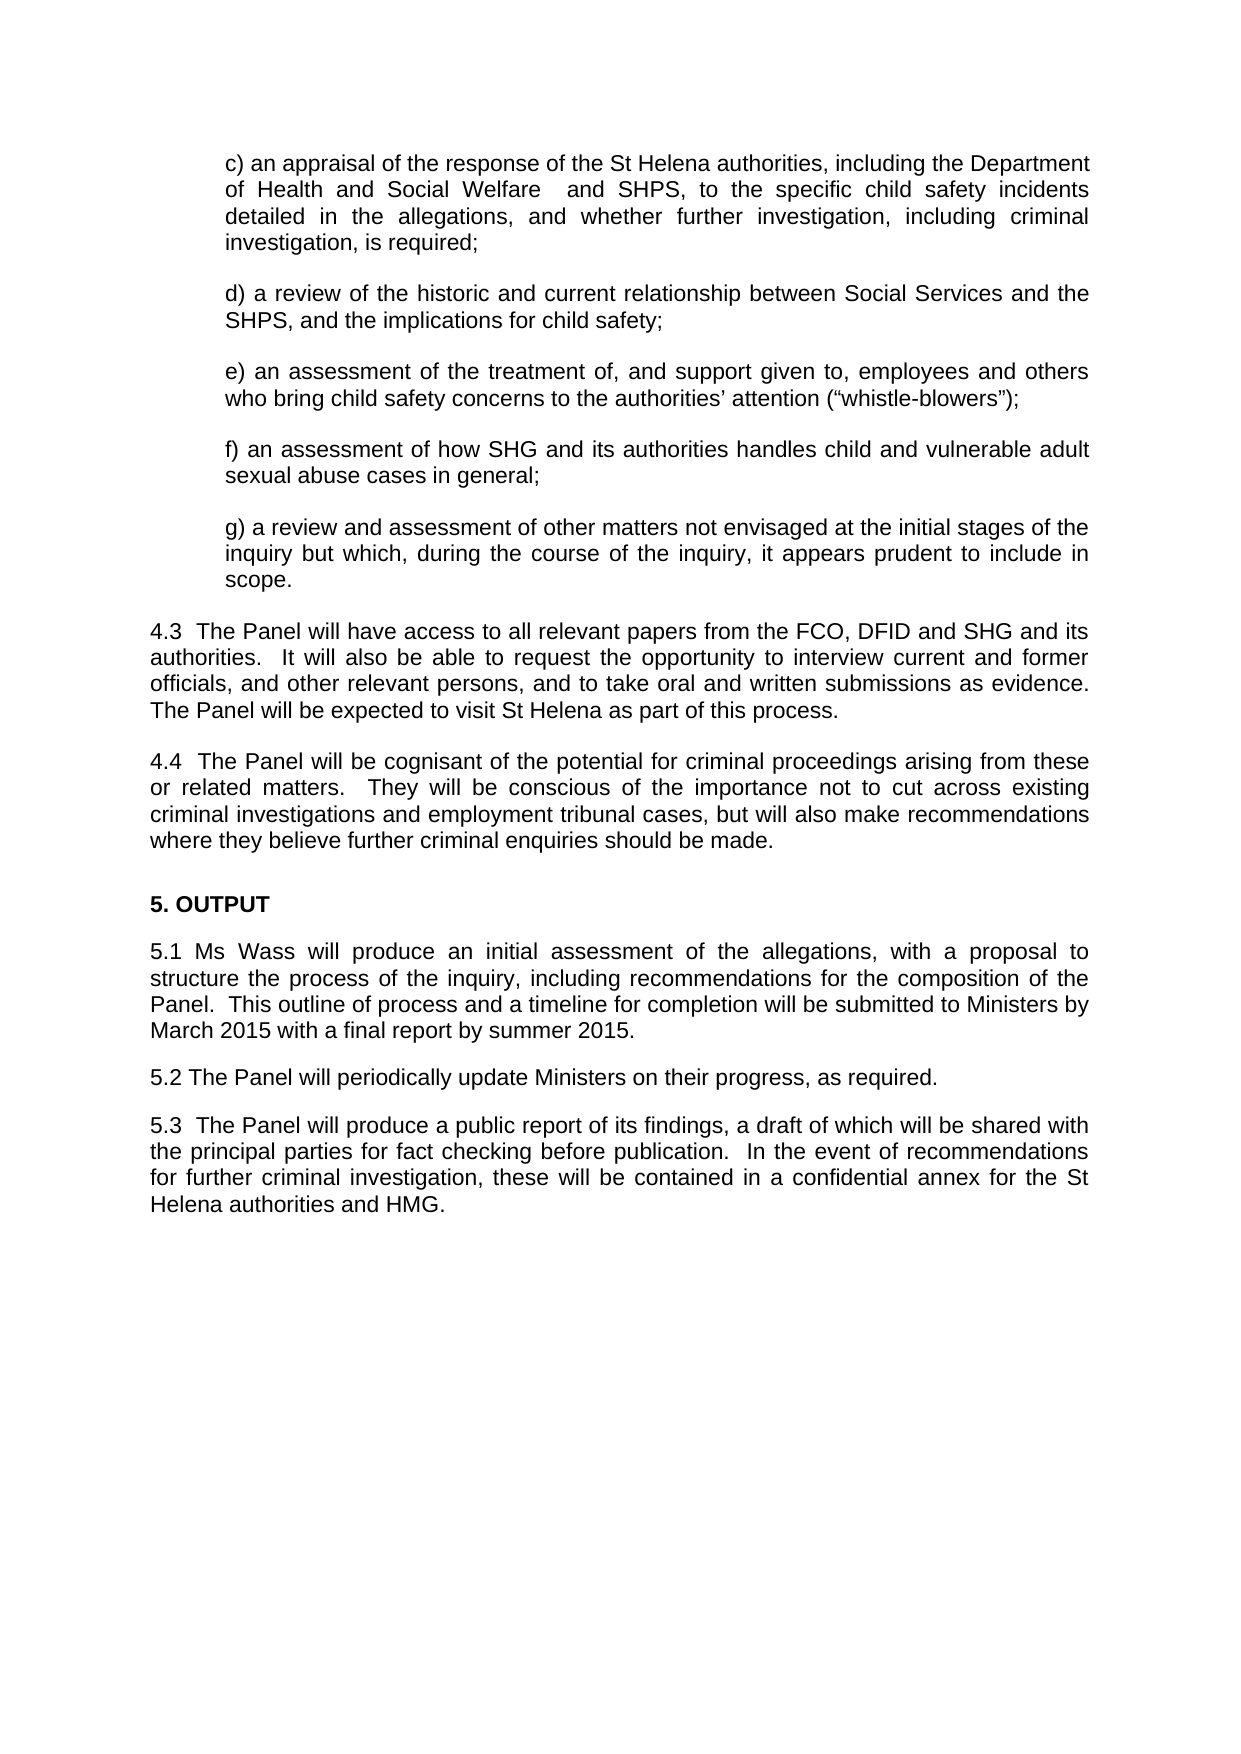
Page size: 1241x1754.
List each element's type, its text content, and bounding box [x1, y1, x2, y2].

text e) an assessment of the treatment of, and support given to, employees and others who bring child safety concerns to the authorities’ attention (“whistle-blowers”); [225, 358, 1090, 411]
text d) a review of the historic and current relationship between Social Services and the SHPS, and the implications for child safety; [225, 280, 1090, 333]
text g) a review and assessment of other matters not envisaged at the initial stages of the inquiry but which, during the course of the inquiry, it appears prudent to include in scope. [225, 513, 1090, 593]
text 5.2 The Panel will periodically update Ministers on their progress, as required. [150, 1064, 1090, 1091]
text 5. OUTPUT [150, 891, 1090, 917]
text 4.4 The Panel will be cognisant of the potential for criminal proceedings arising from these or related matters. They will be conscious of the importance not to cut across existing criminal investigations and employment tribunal cases, but will also make recommendations where they believe further criminal enquiries should be made. [150, 748, 1090, 853]
text 5.3 The Panel will produce a public report of its findings, a draft of which will be shared with the principal parties for fact checking before publication. In the event of recommendations for further criminal investigation, these will be contained in a confidential annex for the St Helena authorities and HMG. [150, 1112, 1090, 1217]
text 4.3 The Panel will have access to all relevant papers from the FCO, DFID and SHG and its authorities. It will also be able to request the opportunity to interview current and former officials, and other relevant persons, and to take oral and written submissions as evidence. The Panel will be expected to visit St Helena as part of this process. [150, 618, 1090, 723]
text f) an assessment of how SHG and its authorities handles child and vulnerable adult sexual abuse cases in general; [225, 436, 1090, 488]
text 5.1 Ms Wass will produce an initial assessment of the allegations, with a proposal to structure the process of the inquiry, including recommendations for the composition of the Panel. This outline of process and a timeline for completion will be submitted to Ministers by March 2015 with a final report by summer 2015. [150, 938, 1090, 1043]
text c) an appraisal of the response of the St Helena authorities, including the Department of Health and Social Welfare and SHPS, to the specific child safety incidents detailed in the allegations, and whether further investigation, including criminal investigation, is required; [225, 150, 1090, 255]
